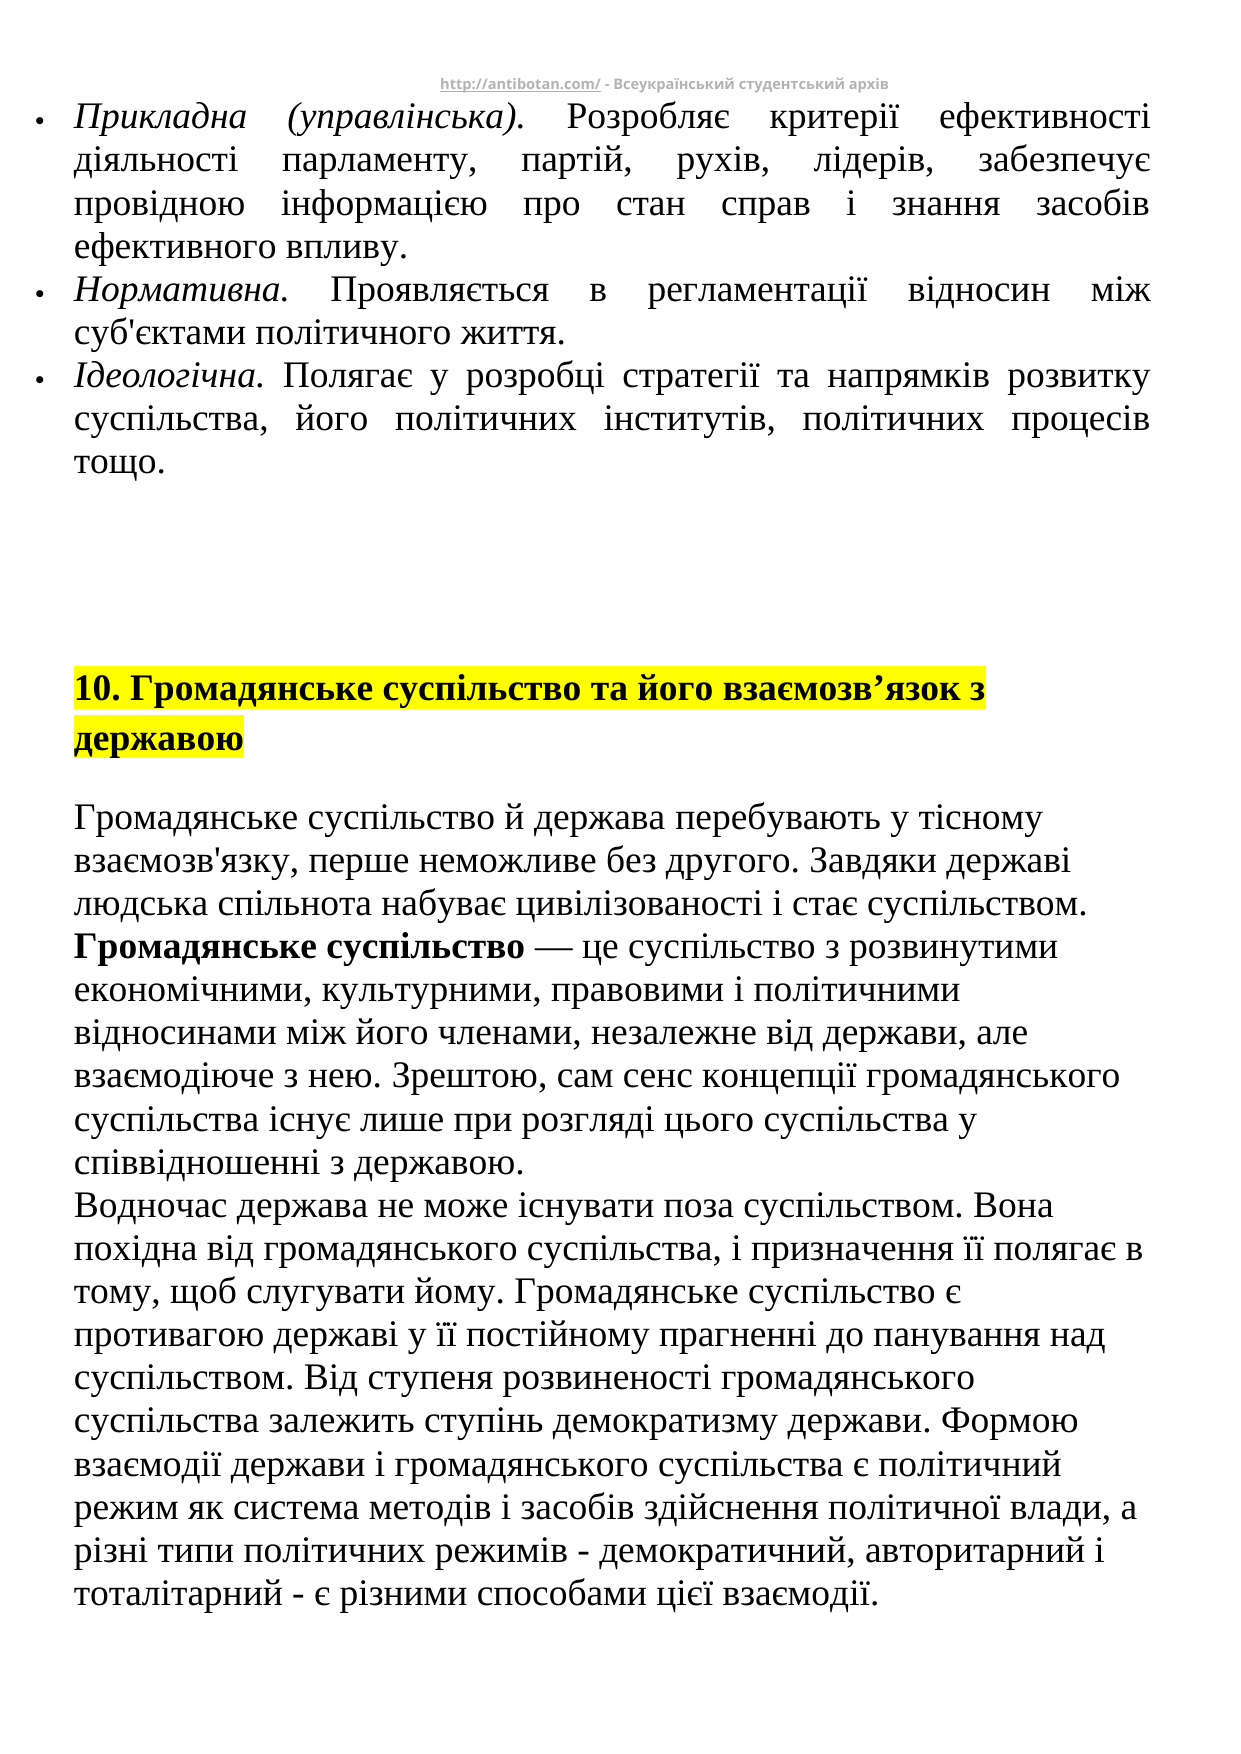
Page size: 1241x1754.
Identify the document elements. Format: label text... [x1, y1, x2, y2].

list Прикладна (управлінська). Розробляє критерії ефективності діяльності парламенту, партій, рухів, лідерів, забезпечує провідною інформацією про стан справ і знання засобів ефективного впливу. [36, 94, 1152, 266]
text Громадянське суспільство й держава перебувають у тісному взаємозв'язку, перше неможливе без другого. Завдяки державі людська спільнота набуває цивілізованості і стає суспільством. Громадянське суспільство — це суспільство з розвинутими економічними, культурними, правовими і політичними відносинами між його членами, незалежне від держави, але взаємодіюче з нею. Зрештою, сам сенс концепції громадянського суспільства існує лише при розгляді цього суспільства у співвідношенні з державою. Водночас держава не може існувати поза суспільством. Вона похідна від громадянського суспільства, і призначення її полягає в тому, щоб слугувати йому. Громадянське суспільство є противагою державі у її постійному прагненні до панування над суспільством. Від ступеня розвиненості громадянського суспільства залежить ступінь демократизму держави. Формою взаємодії держави і громадянського суспільства є політичний режим як система методів і засобів здійснення політичної влади, а різні типи політичних режимів - демократичний, авторитарний і тоталітарний - є різними способами цієї взаємодії. [74, 794, 1152, 1642]
text 10. Громадянське суспільство та його взаємозв’язок з державою [74, 666, 1152, 758]
list Нормативна. Проявляється в регламентації відносин між суб'єктами політичного життя. [36, 266, 1152, 352]
list Ідеологічна. Полягає у розробці стратегії та напрямків розвитку суспільства, його політичних інститутів, політичних процесів тощо. [36, 352, 1152, 482]
